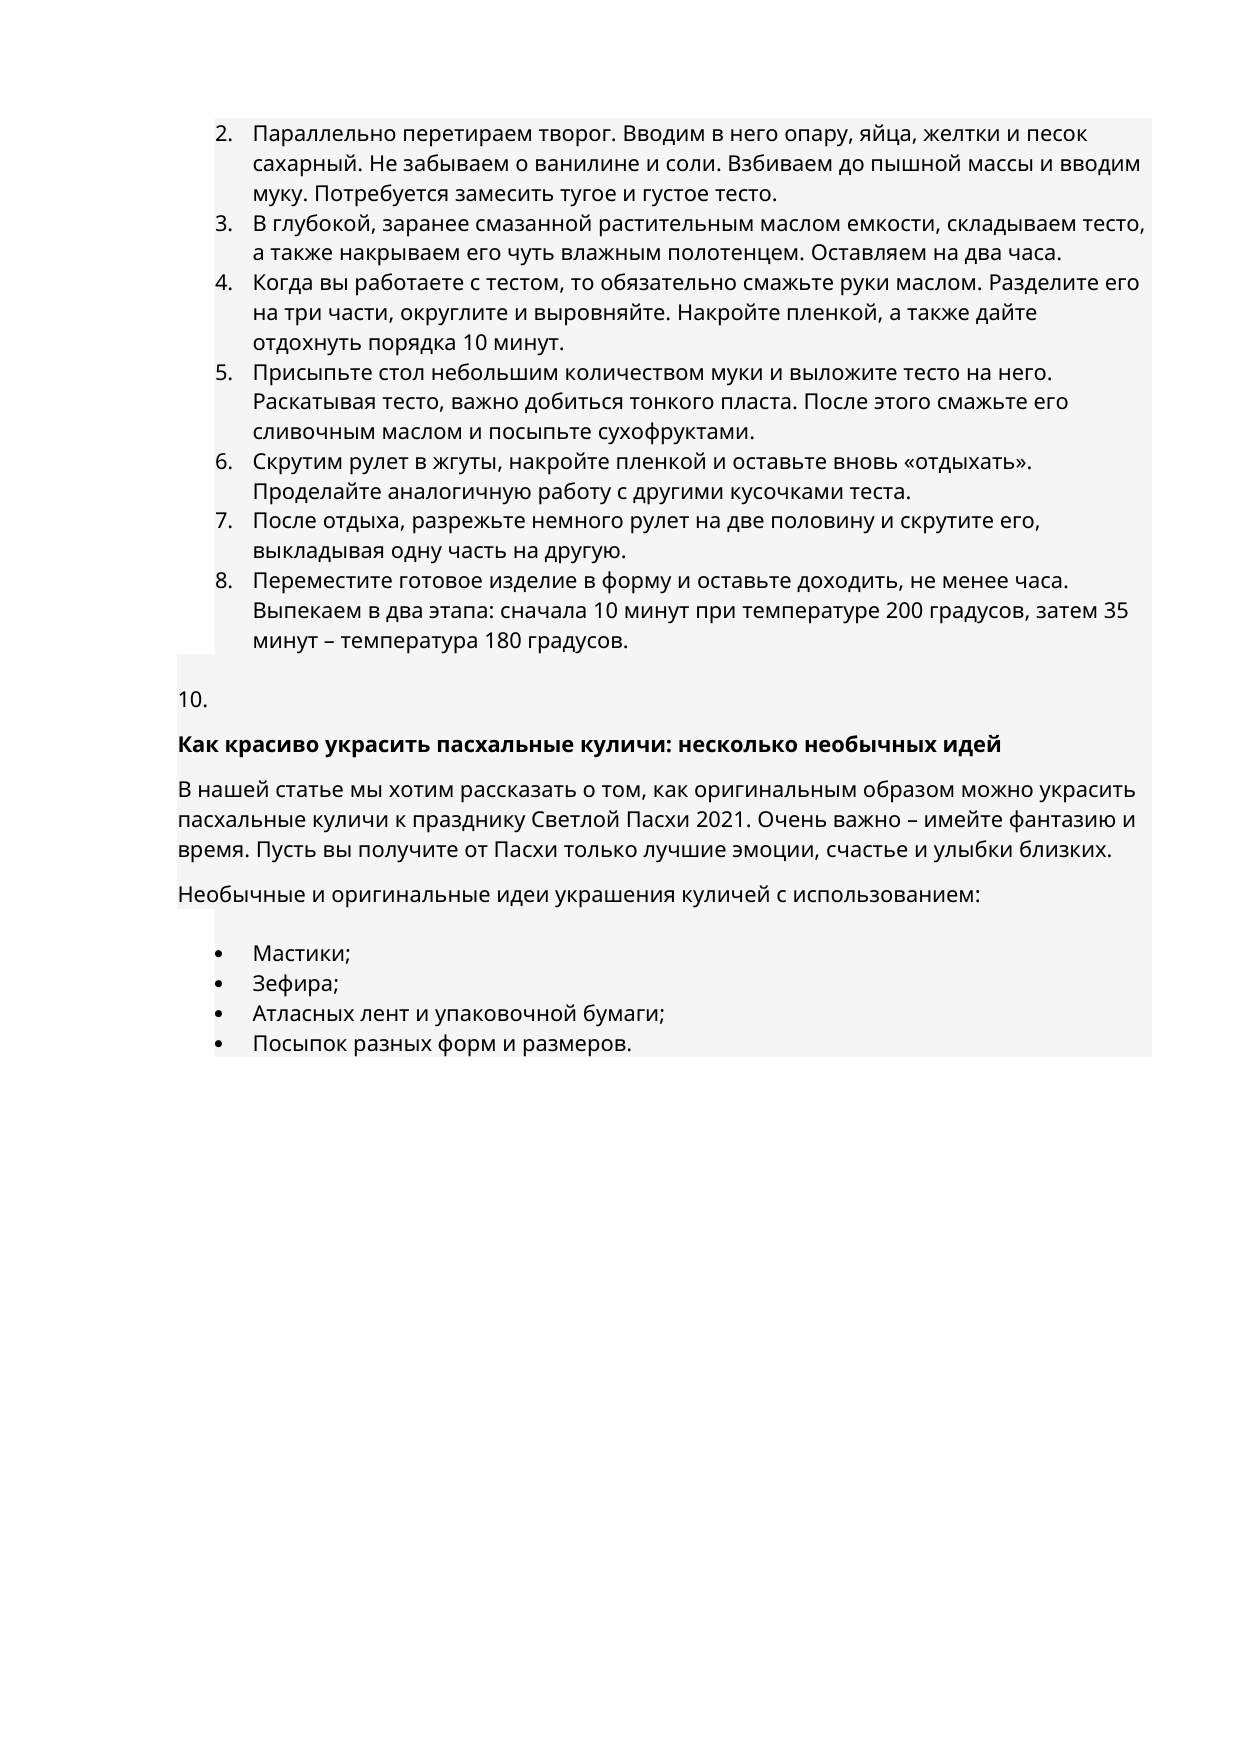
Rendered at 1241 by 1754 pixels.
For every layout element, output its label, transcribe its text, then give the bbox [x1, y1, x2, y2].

list Мастики; [215, 938, 1152, 968]
text В нашей статье мы хотим рассказать о том, как оригинальным образом можно украсить пасхальные куличи к празднику Светлой Пасхи 2021. Очень важно – имейте фантазию и время. Пусть вы получите от Пасхи только лучшие эмоции, счастье и улыбки близких. [177, 774, 1152, 864]
list Посыпок разных форм и размеров. [215, 1028, 1152, 1057]
list Скрутим рулет в жгуты, накройте пленкой и оставьте вновь «отдыхать». Проделайте аналогичную работу с другими кусочками теста. [215, 446, 1152, 505]
list Переместите готовое изделие в форму и оставьте доходить, не менее часа. Выпекаем в два этапа: сначала 10 минут при температуре 200 градусов, затем 35 минут – температура 180 градусов. [215, 565, 1152, 654]
text Необычные и оригинальные идеи украшения куличей с использованием: [177, 879, 1152, 909]
list Присыпьте стол небольшим количеством муки и выложите тесто на него. Раскатывая тесто, важно добиться тонкого пласта. После этого смажьте его сливочным маслом и посыпьте сухофруктами. [215, 356, 1152, 446]
text 10. [177, 683, 1152, 713]
text Как красиво украсить пасхальные куличи: несколько необычных идей [177, 729, 1152, 759]
list В глубокой, заранее смазанной растительным маслом емкости, складываем тесто, а также накрываем его чуть влажным полотенцем. Оставляем на два часа. [215, 207, 1152, 267]
list После отдыха, разрежьте немного рулет на две половину и скрутите его, выкладывая одну часть на другую. [215, 505, 1152, 565]
list Атласных лент и упаковочной бумаги; [215, 998, 1152, 1028]
list Когда вы работаете с тестом, то обязательно смажьте руки маслом. Разделите его на три части, округлите и выровняйте. Накройте пленкой, а также дайте отдохнуть порядка 10 минут. [215, 267, 1152, 356]
list Параллельно перетираем творог. Вводим в него опару, яйца, желтки и песок сахарный. Не забываем о ванилине и соли. Взбиваем до пышной массы и вводим муку. Потребуется замесить тугое и густое тесто. [215, 118, 1152, 207]
list Зефира; [215, 968, 1152, 998]
